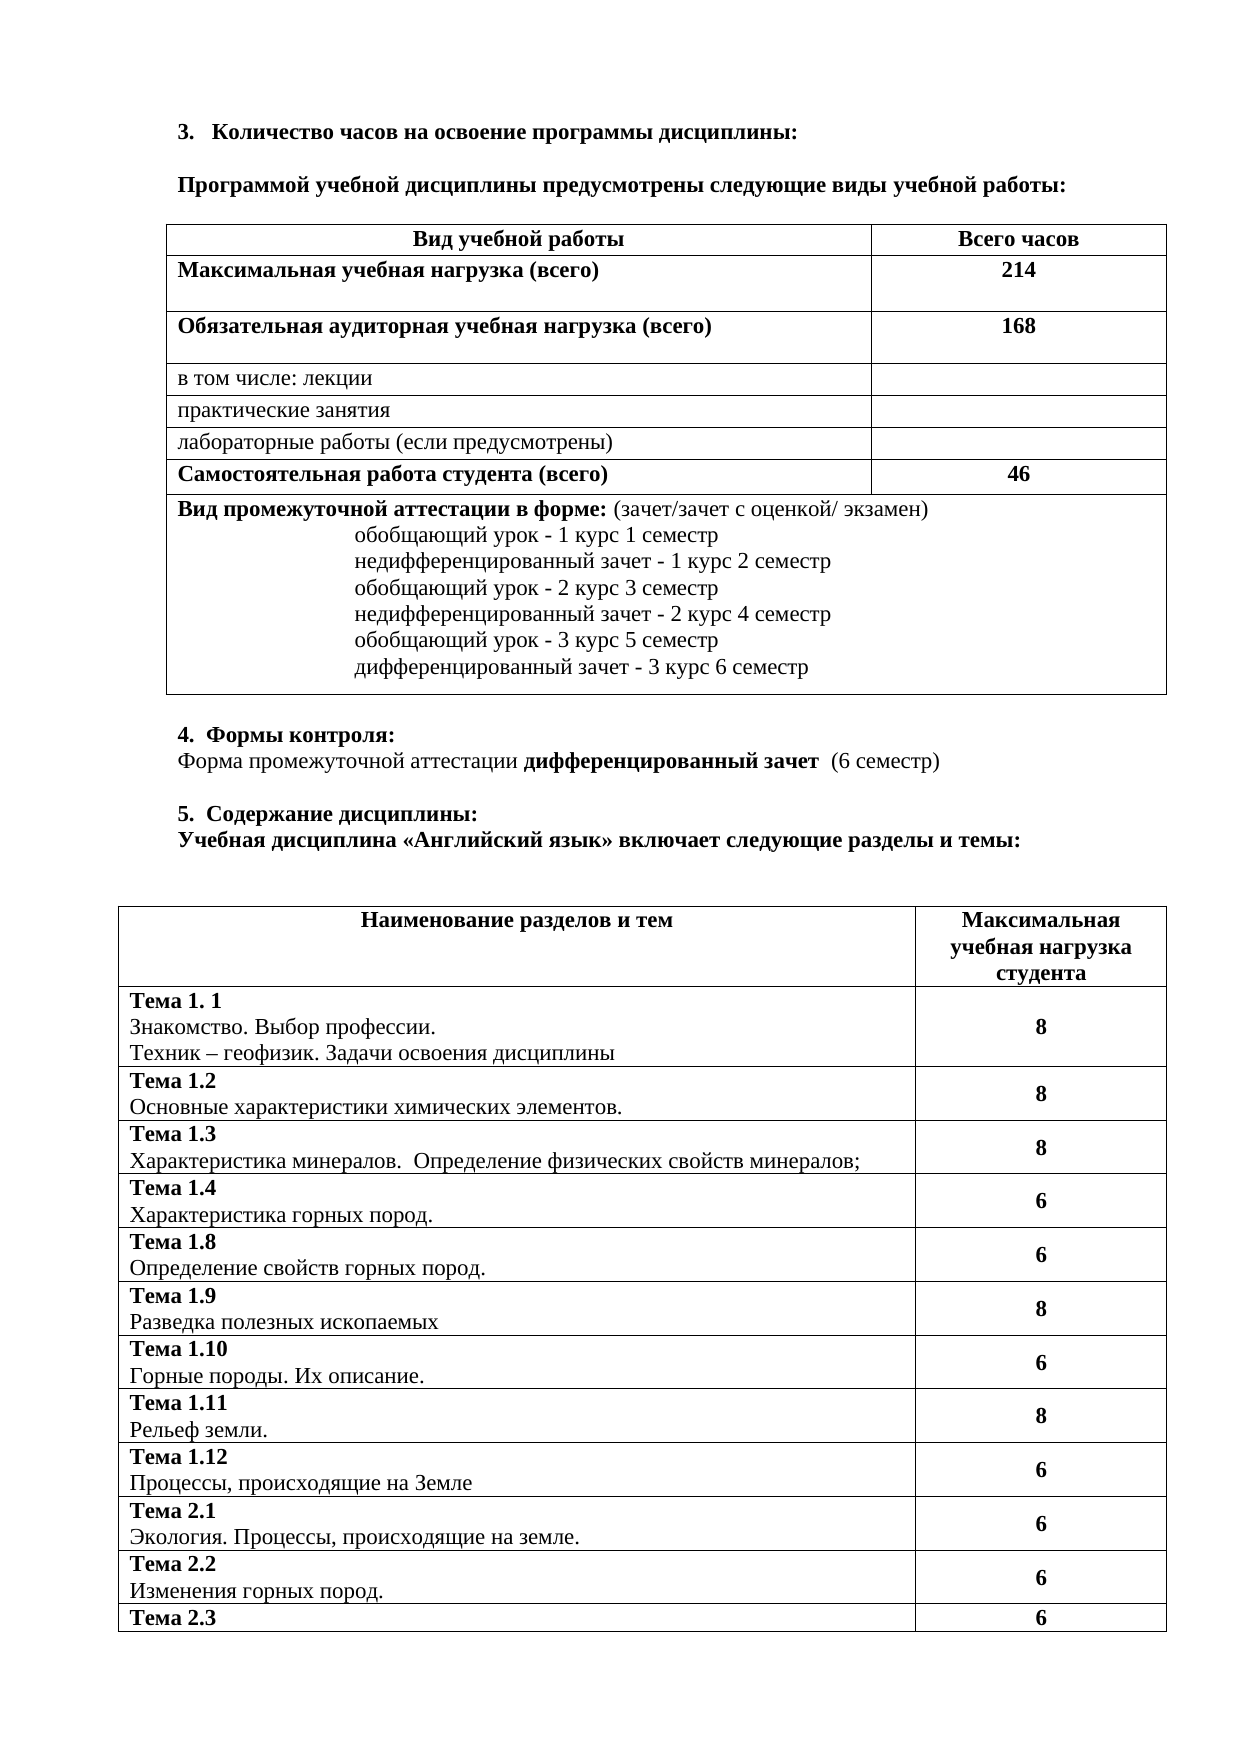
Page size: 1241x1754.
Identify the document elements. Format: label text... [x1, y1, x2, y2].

table_header Максимальная учебная нагрузка студента [916, 907, 1166, 986]
table_cell [872, 364, 1166, 395]
table_cell [872, 396, 1166, 427]
text Учебная дисциплина «Английский язык» включает следующие разделы и темы: [177, 826, 1152, 853]
table_cell 6 [916, 1604, 1166, 1631]
table_cell 46 [872, 460, 1166, 494]
table_header Вид учебной работы [167, 225, 871, 255]
table_cell 6 [916, 1443, 1166, 1496]
table_header Наименование разделов и тем [119, 907, 915, 986]
table_cell Тема 1.3 Характеристика минералов. Определение физических свойств минералов; [119, 1121, 915, 1173]
table_cell 8 [916, 1389, 1166, 1442]
table_cell Тема 1.8 Определение свойств горных пород. [119, 1228, 915, 1281]
table_cell 6 [916, 1336, 1166, 1388]
table_cell Тема 2.2 Изменения горных пород. [119, 1551, 915, 1603]
table_cell 6 [916, 1228, 1166, 1281]
table_cell Тема 1.12 Процессы, происходящие на Земле [119, 1443, 915, 1496]
table_cell [872, 428, 1166, 459]
table_cell Тема 1.9 Разведка полезных ископаемых [119, 1282, 915, 1334]
table_cell 8 [916, 1282, 1166, 1334]
table_cell 168 [872, 312, 1166, 363]
text 4. Формы контроля: [177, 721, 1152, 747]
table_cell 8 [916, 1121, 1166, 1173]
table_cell 6 [916, 1497, 1166, 1549]
table_header Всего часов [872, 225, 1166, 255]
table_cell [119, 1604, 915, 1631]
table_cell Вид промежуточной аттестации в форме: (зачет/зачет с оценкой/ экзамен) обобщающий урок - 1 курс 1 семестр недифференцированный зачет - 1 курс 2 семестр обобщающий урок - 2 курс 3 семестр недифференцированный зачет - 2 курс 4 семестр обобщающий урок - 3 курс 5 семестр дифференцированный зачет - 3 курс 6 семестр [167, 495, 1166, 694]
table_cell в том числе: лекции [167, 364, 871, 395]
table_cell Самостоятельная работа студента (всего) [167, 460, 871, 494]
table_cell 6 [916, 1174, 1166, 1227]
table_cell лабораторные работы (если предусмотрены) [167, 428, 871, 459]
text 5. Содержание дисциплины: [177, 800, 1152, 826]
table_cell практические занятия [167, 396, 871, 427]
text 3. Количество часов на освоение программы дисциплины: [177, 118, 1152, 144]
table_cell Максимальная учебная нагрузка (всего) [167, 256, 871, 311]
table_cell Тема 1.10 Горные породы. Их описание. [119, 1336, 915, 1388]
table_cell 8 [916, 1067, 1166, 1119]
table_cell 6 [916, 1551, 1166, 1603]
table_cell Тема 1. 1 Знакомство. Выбор профессии. Техник – геофизик. Задачи освоения дисциплины [119, 987, 915, 1066]
table_cell Тема 1.11 Рельеф земли. [119, 1389, 915, 1442]
table_cell 214 [872, 256, 1166, 311]
table_cell Обязательная аудиторная учебная нагрузка (всего) [167, 312, 871, 363]
table_cell Тема 1.2 Основные характеристики химических элементов. [119, 1067, 915, 1119]
table_cell Тема 2.1 Экология. Процессы, происходящие на земле. [119, 1497, 915, 1549]
text Форма промежуточной аттестации дифференцированный зачет (6 семестр) [177, 747, 1152, 774]
text Программой учебной дисциплины предусмотрены следующие виды учебной работы: [177, 171, 1152, 197]
table_cell Тема 1.4 Характеристика горных пород. [119, 1174, 915, 1227]
table_cell 8 [916, 987, 1166, 1066]
